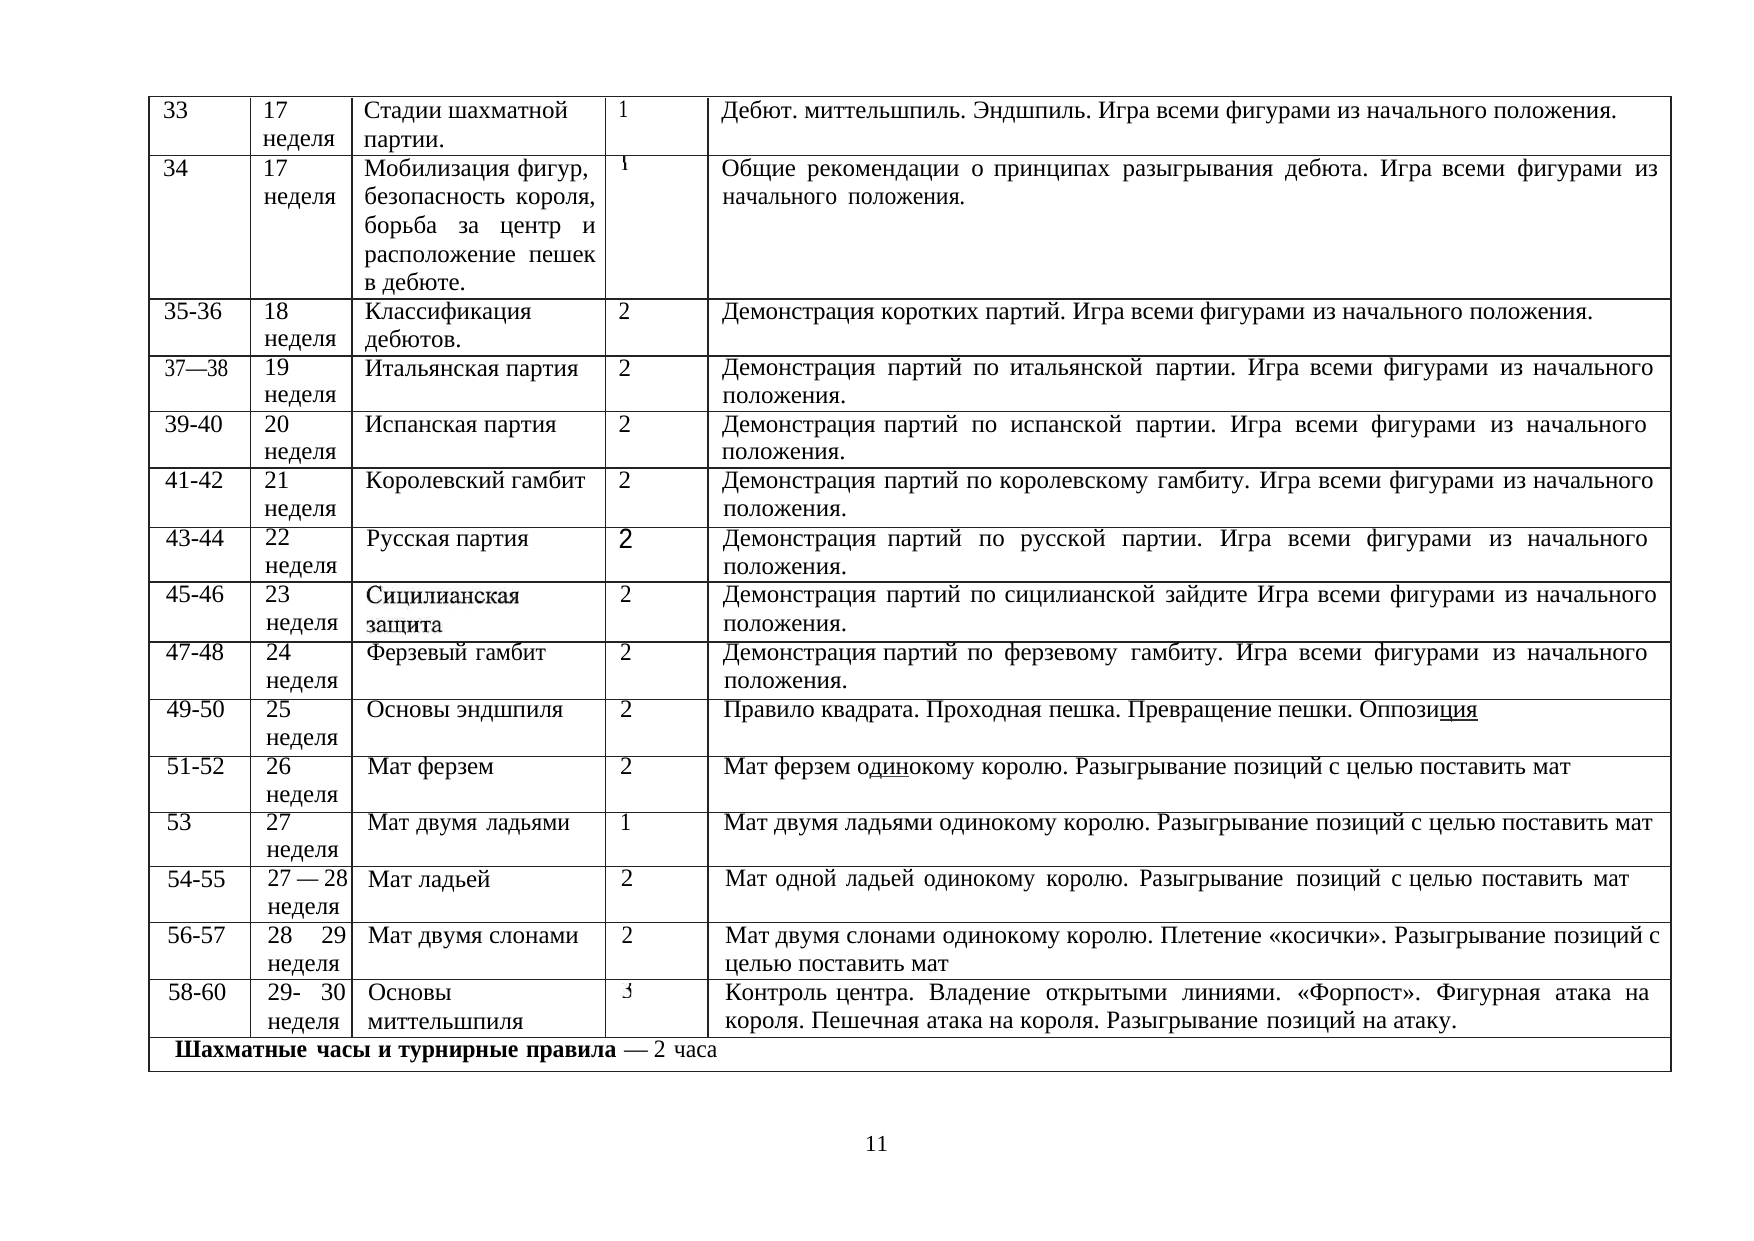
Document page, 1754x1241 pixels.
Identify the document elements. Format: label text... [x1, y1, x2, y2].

table_cell 21 неделя [251, 469, 351, 526]
table_cell 25 неделя [251, 700, 351, 756]
table_cell Мат ферзем одинокому королю. Разыгрывание позиций с целью поставить мат [709, 757, 1670, 812]
table_cell 39-40 [150, 412, 250, 467]
table_cell Испанская партия [353, 412, 605, 467]
table_cell 2 [606, 700, 707, 756]
table_header 1 [606, 97, 708, 154]
table_cell Мат двумя ладьями [353, 813, 605, 866]
table_cell [606, 156, 707, 298]
table_cell 2 [606, 643, 707, 699]
table_cell Русская партия [353, 528, 605, 581]
table_cell 58-60 [150, 980, 250, 1036]
table_cell 2 [606, 583, 707, 641]
table_cell Основы миттельшпиля [353, 980, 605, 1036]
table_cell Основы эндшпиля [353, 700, 605, 756]
table_cell 18 неделя [251, 300, 351, 355]
table_cell 35-36 [150, 300, 250, 355]
picture [621, 156, 628, 170]
table_cell 20 неделя [251, 412, 351, 467]
table_cell 54-55 [150, 867, 250, 922]
table_cell Демонстрация партий по испанской партии. Игра всеми фигурами из начального положения. [709, 412, 1670, 467]
table_cell Ферзевый гамбит [353, 643, 605, 699]
table_cell 2 [606, 867, 707, 922]
table_cell 43-44 [150, 528, 250, 581]
table_cell 2 [606, 469, 707, 526]
table_cell 22 неделя [251, 528, 351, 581]
table_cell Общие рекомендации о принципах разыгрывания дебюта. Игра всеми фигурами из начального положения. [709, 156, 1670, 298]
table_cell Королевский гамбит [353, 469, 605, 526]
table_cell Мат ферзем [353, 757, 605, 812]
table_cell 45-46 [150, 583, 250, 641]
table_cell 28 29 неделя [251, 923, 351, 978]
table_cell 1 [606, 813, 707, 866]
picture [622, 983, 632, 998]
table_cell 19 неделя [251, 357, 351, 411]
table_header Стадии шахматной партии. [353, 97, 605, 154]
table_cell Шахматные часы и турнирные правила — 2 часа [150, 1038, 1670, 1071]
table_cell Мат одной ладьей одинокому королю. Разыгрывание позиций с целью поставить мат [709, 867, 1670, 922]
table_cell Мат двумя слонами [353, 923, 605, 978]
table_cell Контроль центра. Владение открытыми линиями. «Форпост». Фигурная атака на короля. Пешечная атака на короля. Разыгрывание позиций на атаку. [709, 980, 1670, 1036]
table_cell 27 неделя [251, 813, 351, 866]
table_cell 37—38 [150, 357, 250, 411]
table_cell Демонстрация партий по королевскому гамбиту. Игра всеми фигурами из начального положения. [709, 469, 1670, 526]
table_cell 49-50 [150, 700, 250, 756]
table_cell 56-57 [150, 923, 250, 978]
table_cell 26 неделя [251, 757, 351, 812]
table_cell Демонстрация коротких партий. Игра всеми фигурами из начального положения. [709, 300, 1670, 355]
table_header 33 [150, 97, 250, 154]
table_header 17 неделя [251, 97, 352, 154]
picture [366, 585, 519, 635]
table_cell Демонстрация партий по ферзевому гамбиту. Игра всеми фигурами из начального положения. [709, 643, 1670, 699]
table_cell Демонстрация партий по итальянской партии. Игра всеми фигурами из начального положения. [709, 357, 1670, 411]
table_cell 2 [606, 528, 707, 581]
table_header Дебют. миттельшпиль. Эндшпиль. Игра всеми фигурами из начального положения. [709, 97, 1670, 154]
table_cell 2 [606, 923, 707, 978]
table_cell Мат двумя ладьями одинокому королю. Разыгрывание позиций с целью поставить мат [709, 813, 1670, 866]
table_cell 29- 30 неделя [251, 980, 351, 1036]
table_cell 53 [150, 813, 250, 866]
table_cell Мат двумя слонами одинокому королю. Плетение «косички». Разыгрывание позиций с целью поставить мат [709, 923, 1670, 978]
table_cell 23 неделя [251, 583, 351, 641]
table_cell Классификация дебютов. [353, 300, 605, 355]
table_cell 2 [606, 412, 707, 467]
table_cell 2 [606, 357, 707, 411]
table_cell [353, 583, 605, 641]
table_cell Итальянская партия [353, 357, 605, 411]
table_cell 51-52 [150, 757, 250, 812]
table_cell 24 неделя [251, 643, 351, 699]
table_cell Демонстрация партий по русской партии. Игра всеми фигурами из начального положения. [709, 528, 1670, 581]
table_cell Мобилизация фигур, безопасность короля, борьба за центр и расположение пешек в дебюте. [353, 156, 605, 298]
table_cell 27 — 28 неделя [251, 867, 351, 922]
table_cell 17 неделя [251, 156, 351, 298]
table_cell 47-48 [150, 643, 250, 699]
table_cell Правило квадрата. Проходная пешка. Превращение пешки. Оппозиция [709, 700, 1670, 756]
table_cell Демонстрация партий по сицилианской зайдите Игра всеми фигурами из начального положения. [709, 583, 1670, 641]
table_cell 2 [606, 757, 707, 812]
table_cell Мат ладьей [353, 867, 605, 922]
table_cell 41-42 [150, 469, 250, 526]
table_cell 34 [150, 156, 250, 298]
table_cell 2 [606, 300, 707, 355]
table_cell [606, 980, 707, 1036]
